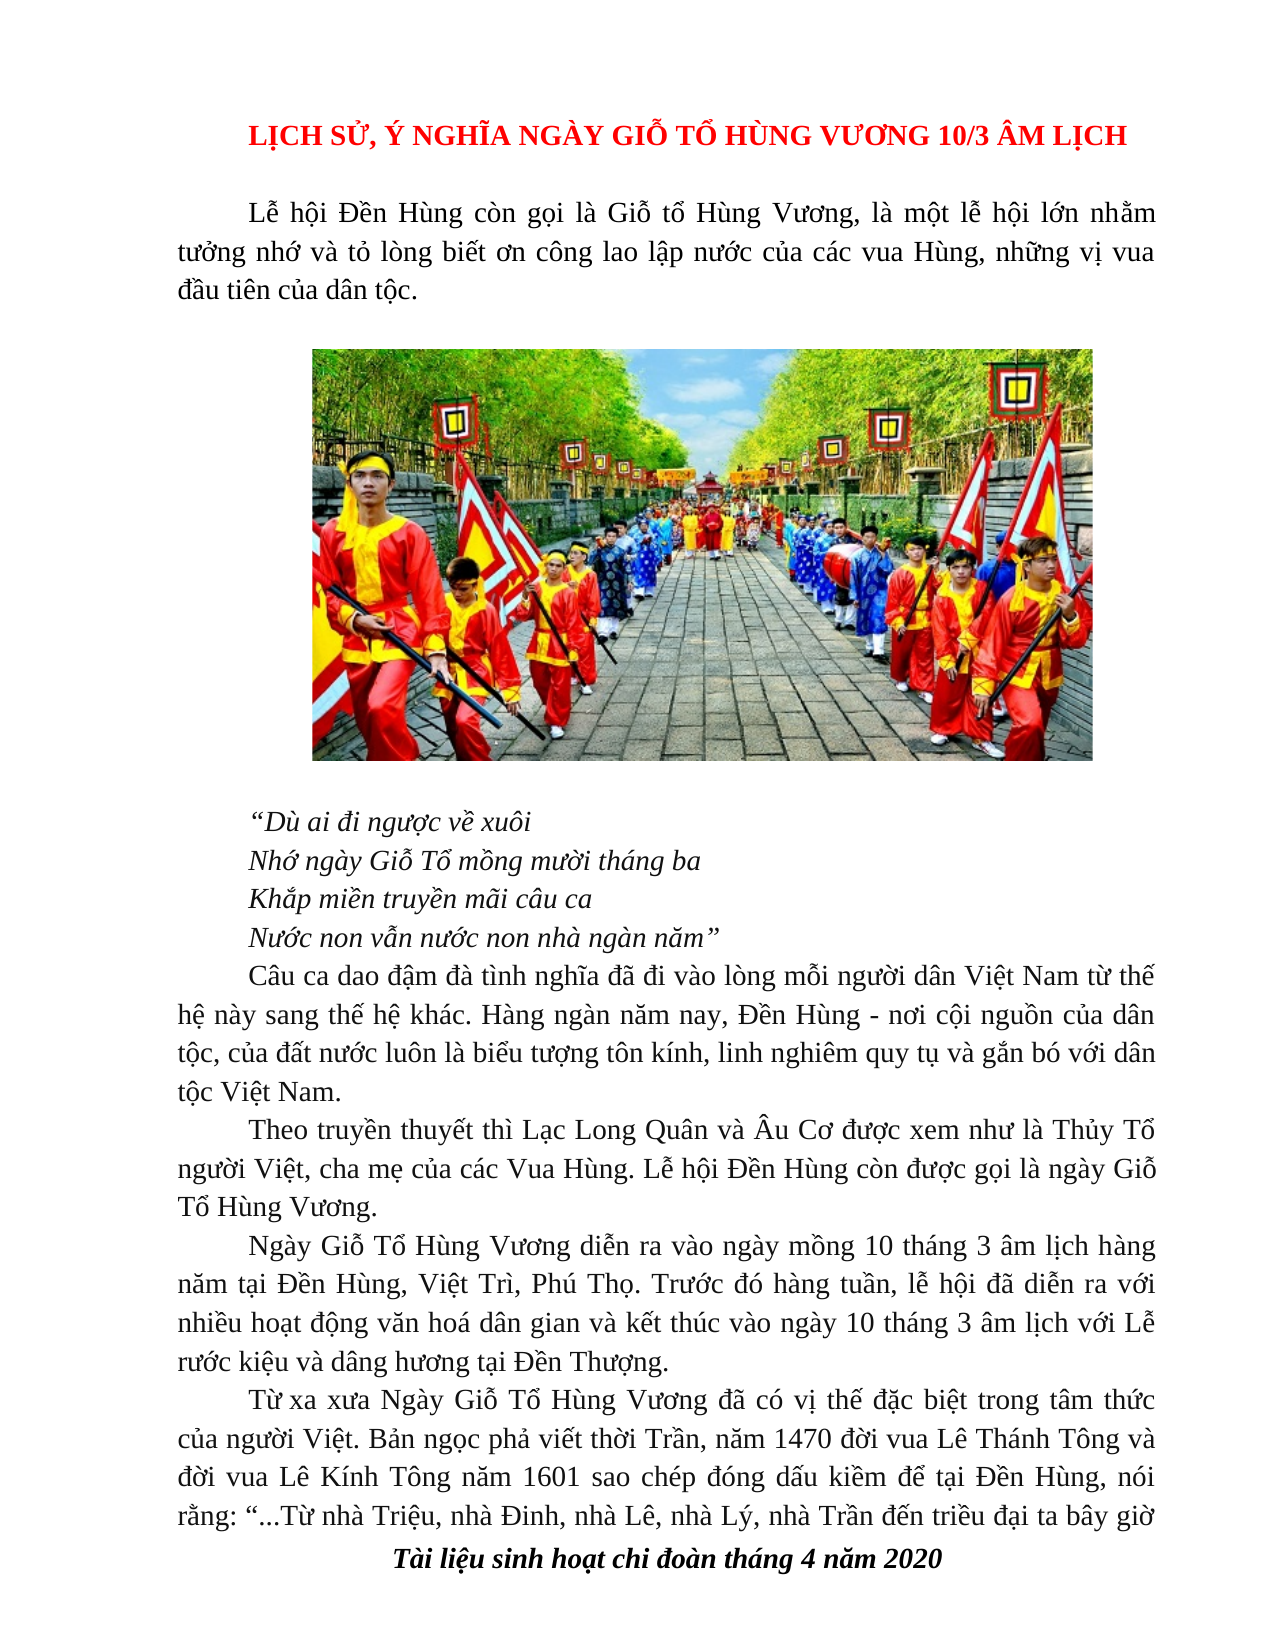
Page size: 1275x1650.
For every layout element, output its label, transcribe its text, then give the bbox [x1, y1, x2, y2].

text Ngày Giỗ Tổ Hùng Vương diễn ra vào ngày mồng 10 tháng 3 âm lịch hàng năm tại Đền Hùng, Việt Trì, Phú Thọ. Trước đó hàng tuần, lễ hội đã diễn ra với nhiều hoạt động văn hoá dân gian và kết thúc vào ngày 10 tháng 3 âm lịch với Lễ rước kiệu và dâng hương tại Đền Thượng. [177, 1228, 1157, 1377]
text Theo truyền thuyết thì Lạc Long Quân và Âu Cơ được xem như là Thủy Tổ người Việt, cha mẹ của các Vua Hùng. Lễ hội Đền Hùng còn được gọi là ngày Giỗ Tổ Hùng Vương. [177, 1112, 1157, 1223]
picture [312, 349, 1093, 761]
text Nhớ ngày Giỗ Tổ mồng mười tháng ba [177, 843, 1157, 876]
text Lễ hội Đền Hùng còn gọi là Giỗ tổ Hùng Vương, là một lễ hội lớn nhằm tưởng nhớ và tỏ lòng biết ơn công lao lập nước của các vua Hùng, những vị vua đầu tiên của dân tộc. [177, 195, 1157, 306]
text Nước non vẫn nước non nhà ngàn năm” [177, 920, 1157, 953]
text Câu ca dao đậm đà tình nghĩa đã đi vào lòng mỗi người dân Việt Nam từ thế hệ này sang thế hệ khác. Hàng ngàn năm nay, Đền Hùng - nơi cội nguồn của dân tộc, của đất nước luôn là biểu tượng tôn kính, linh nghiêm quy tụ và gắn bó với dân tộc Việt Nam. [177, 958, 1157, 1107]
text LỊCH SỬ, Ý NGHĨA NGÀY GIỖ TỔ HÙNG VƯƠNG 10/3 ÂM LỊCH [177, 118, 1157, 152]
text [177, 1382, 1157, 1531]
text Khắp miền truyền mãi câu ca [177, 881, 1157, 915]
text “Dù ai đi ngược về xuôi [177, 804, 1157, 838]
